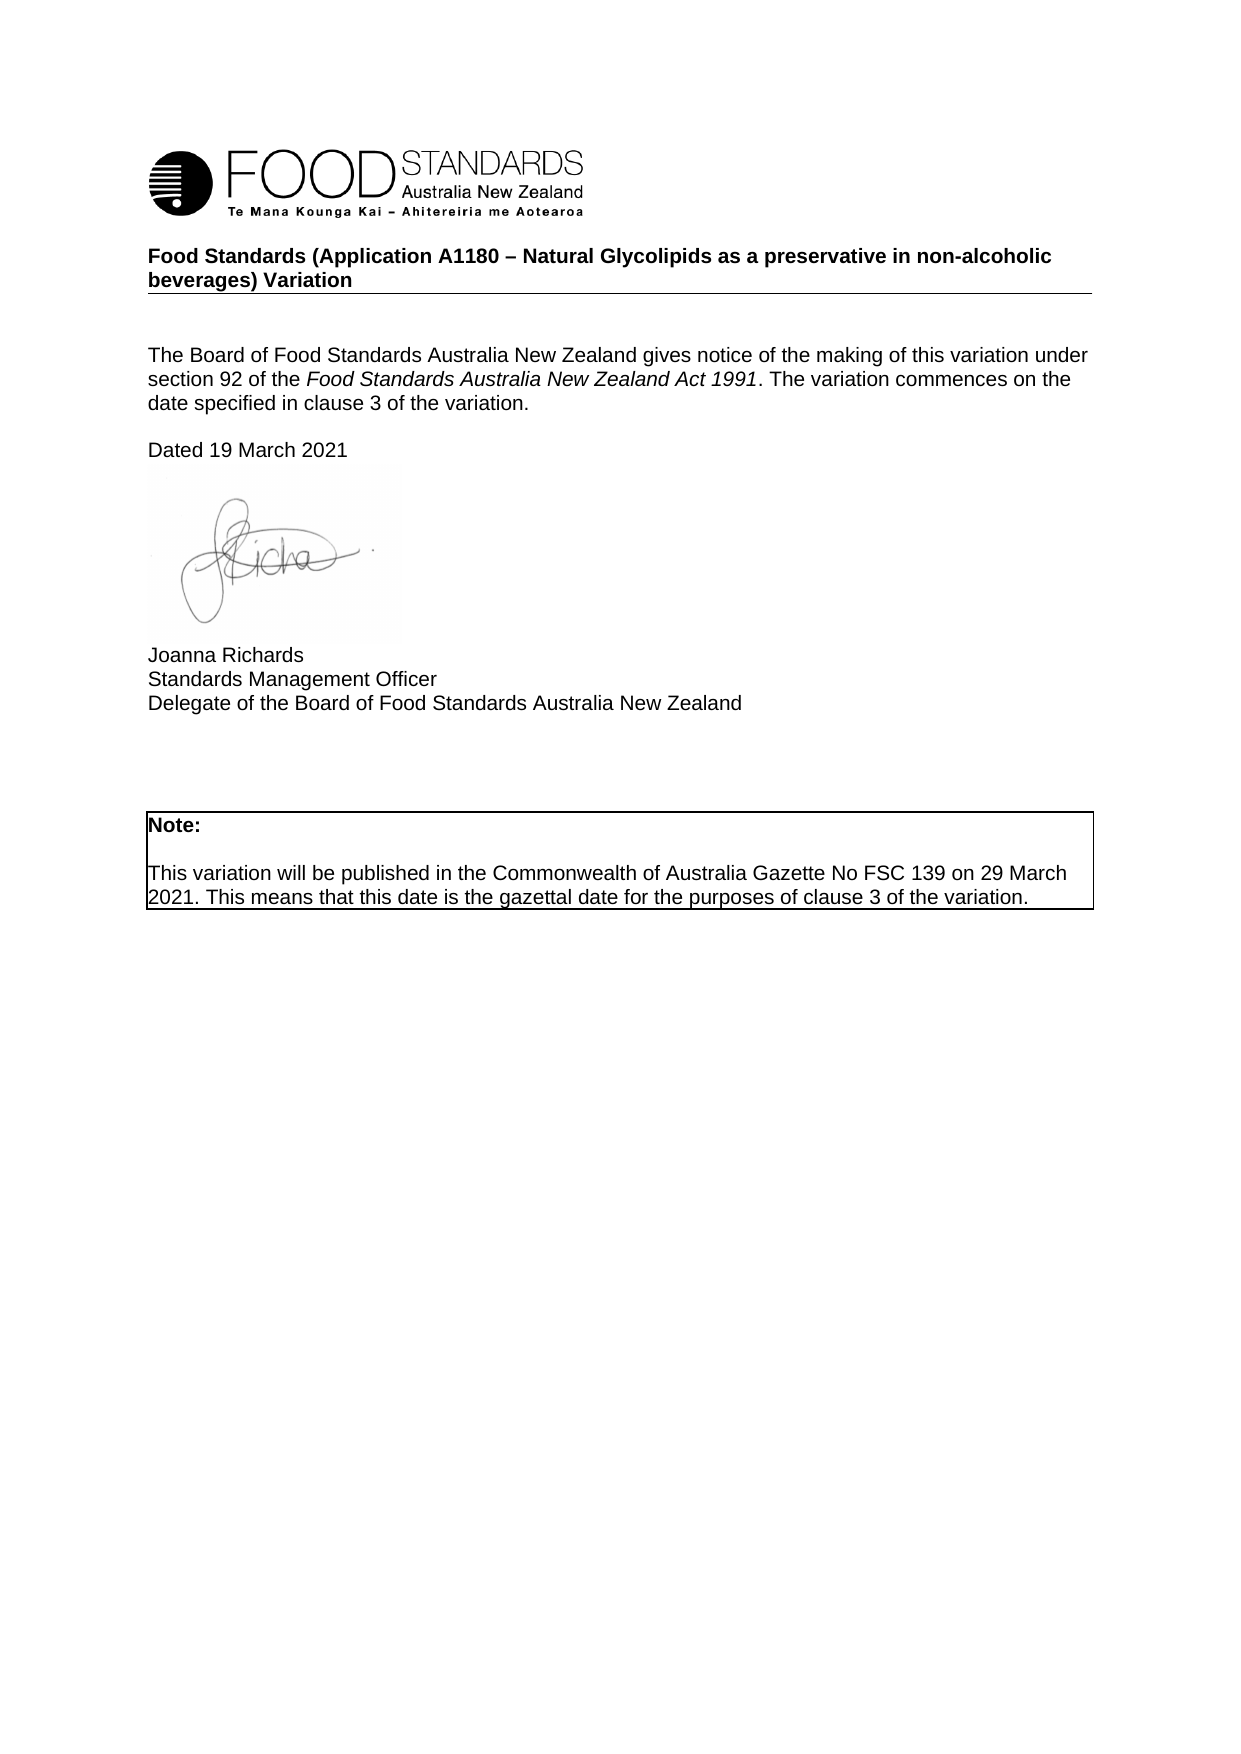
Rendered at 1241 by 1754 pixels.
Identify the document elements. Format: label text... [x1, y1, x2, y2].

text Standards Management Officer [148, 667, 1092, 691]
text The Board of Food Standards Australia New Zealand gives notice of the making of this variation under section 92 of the Food Standards Australia New Zealand Act 1991. The variation commences on the date specified in clause 3 of the variation. [148, 342, 1092, 414]
text This variation will be published in the Commonwealth of Australia Gazette No FSC 139 on 29 March 2021. This means that this date is the gazettal date for the purposes of clause 3 of the variation. [148, 859, 1093, 908]
text Joanna Richards [148, 643, 1092, 667]
picture [147, 147, 584, 220]
text Food Standards (Application A1180 – Natural Glycolipids as a preservative in non-alcoholic beverages) Variation [148, 243, 1092, 293]
text Note: [148, 813, 1093, 837]
picture [148, 465, 401, 644]
text Dated 19 March 2021 [148, 438, 1092, 462]
text Delegate of the Board of Food Standards Australia New Zealand [148, 691, 1092, 715]
